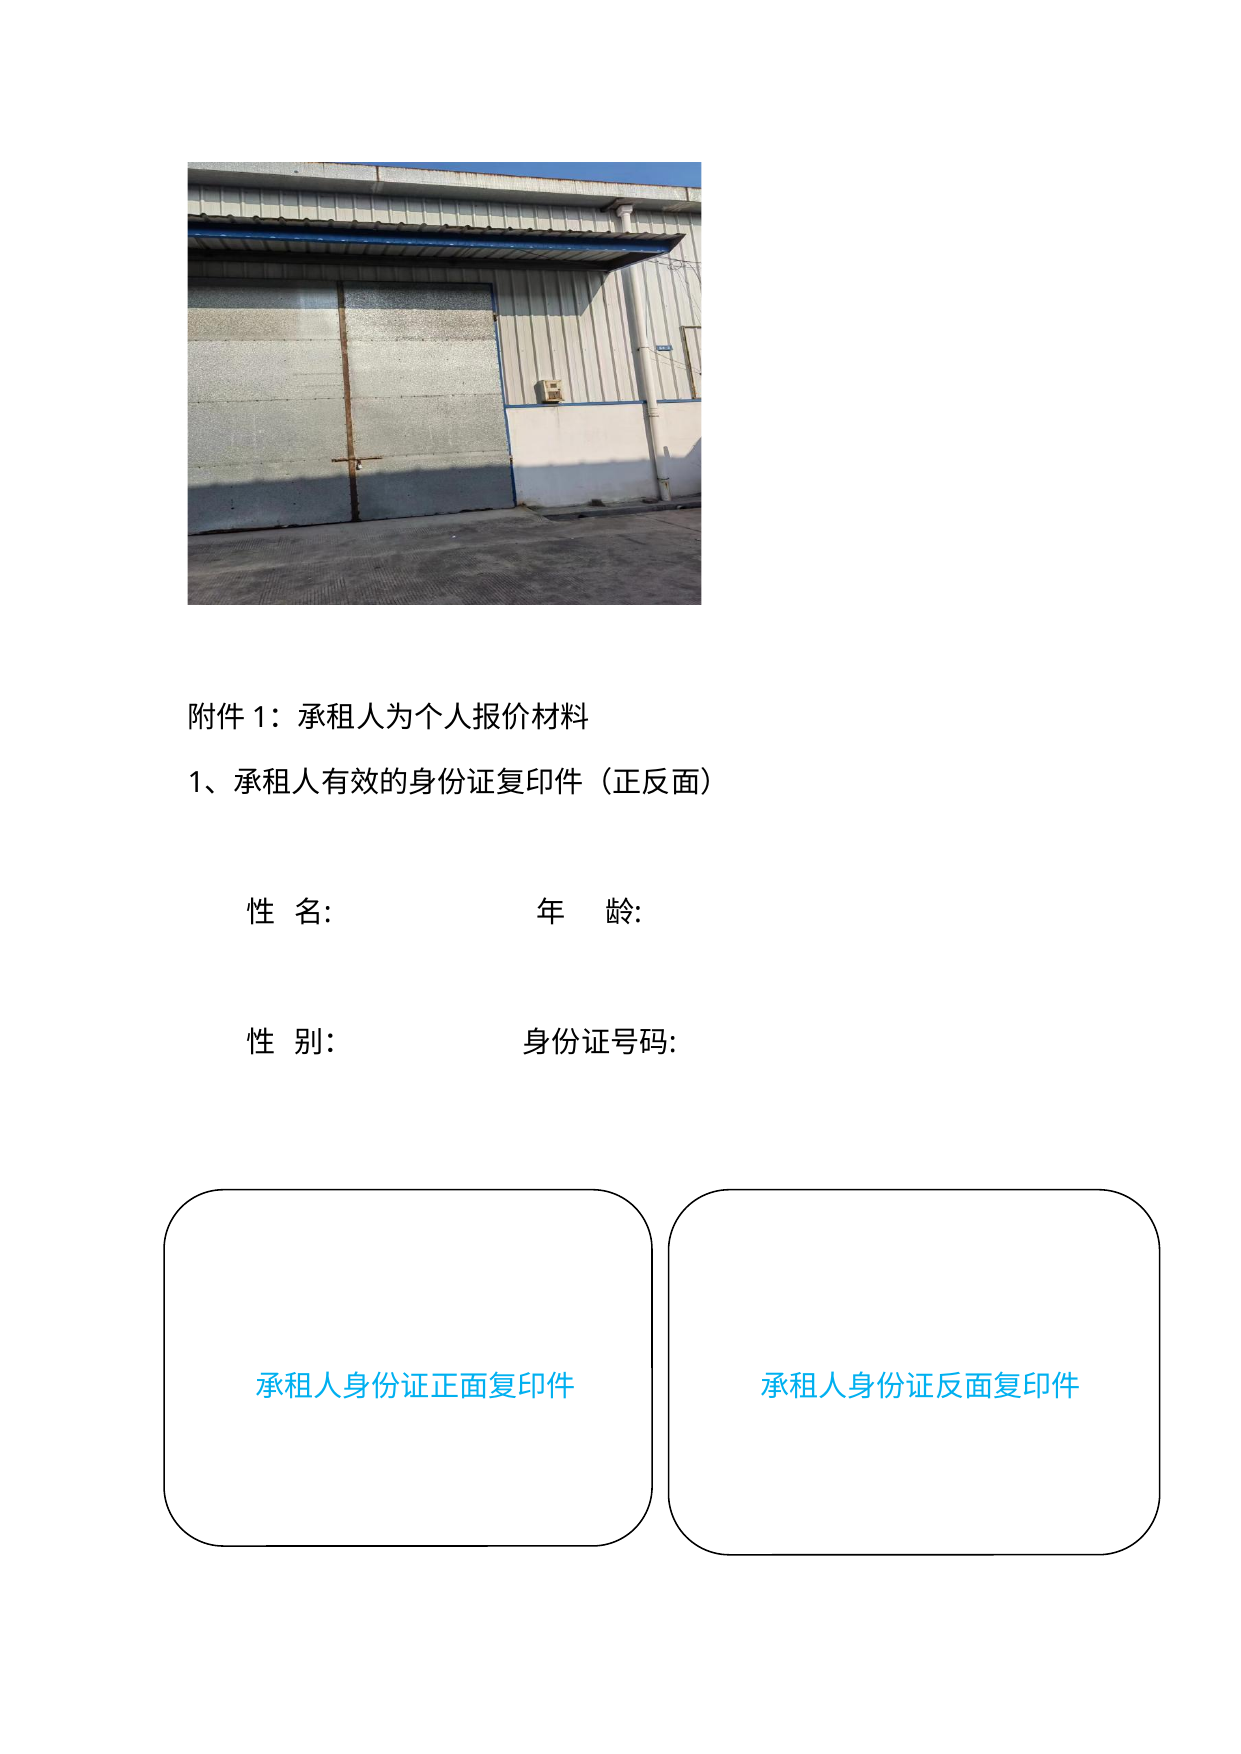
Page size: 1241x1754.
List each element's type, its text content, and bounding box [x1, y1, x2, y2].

text 性 别： 身份证号码: [187, 1007, 1053, 1072]
picture [187, 162, 702, 605]
list 承租人有效的身份证复印件（正反面） [187, 747, 1053, 812]
text 附件1：承租人为个人报价材料 [187, 682, 1053, 747]
text 性 名: 年 龄: [187, 877, 1053, 942]
